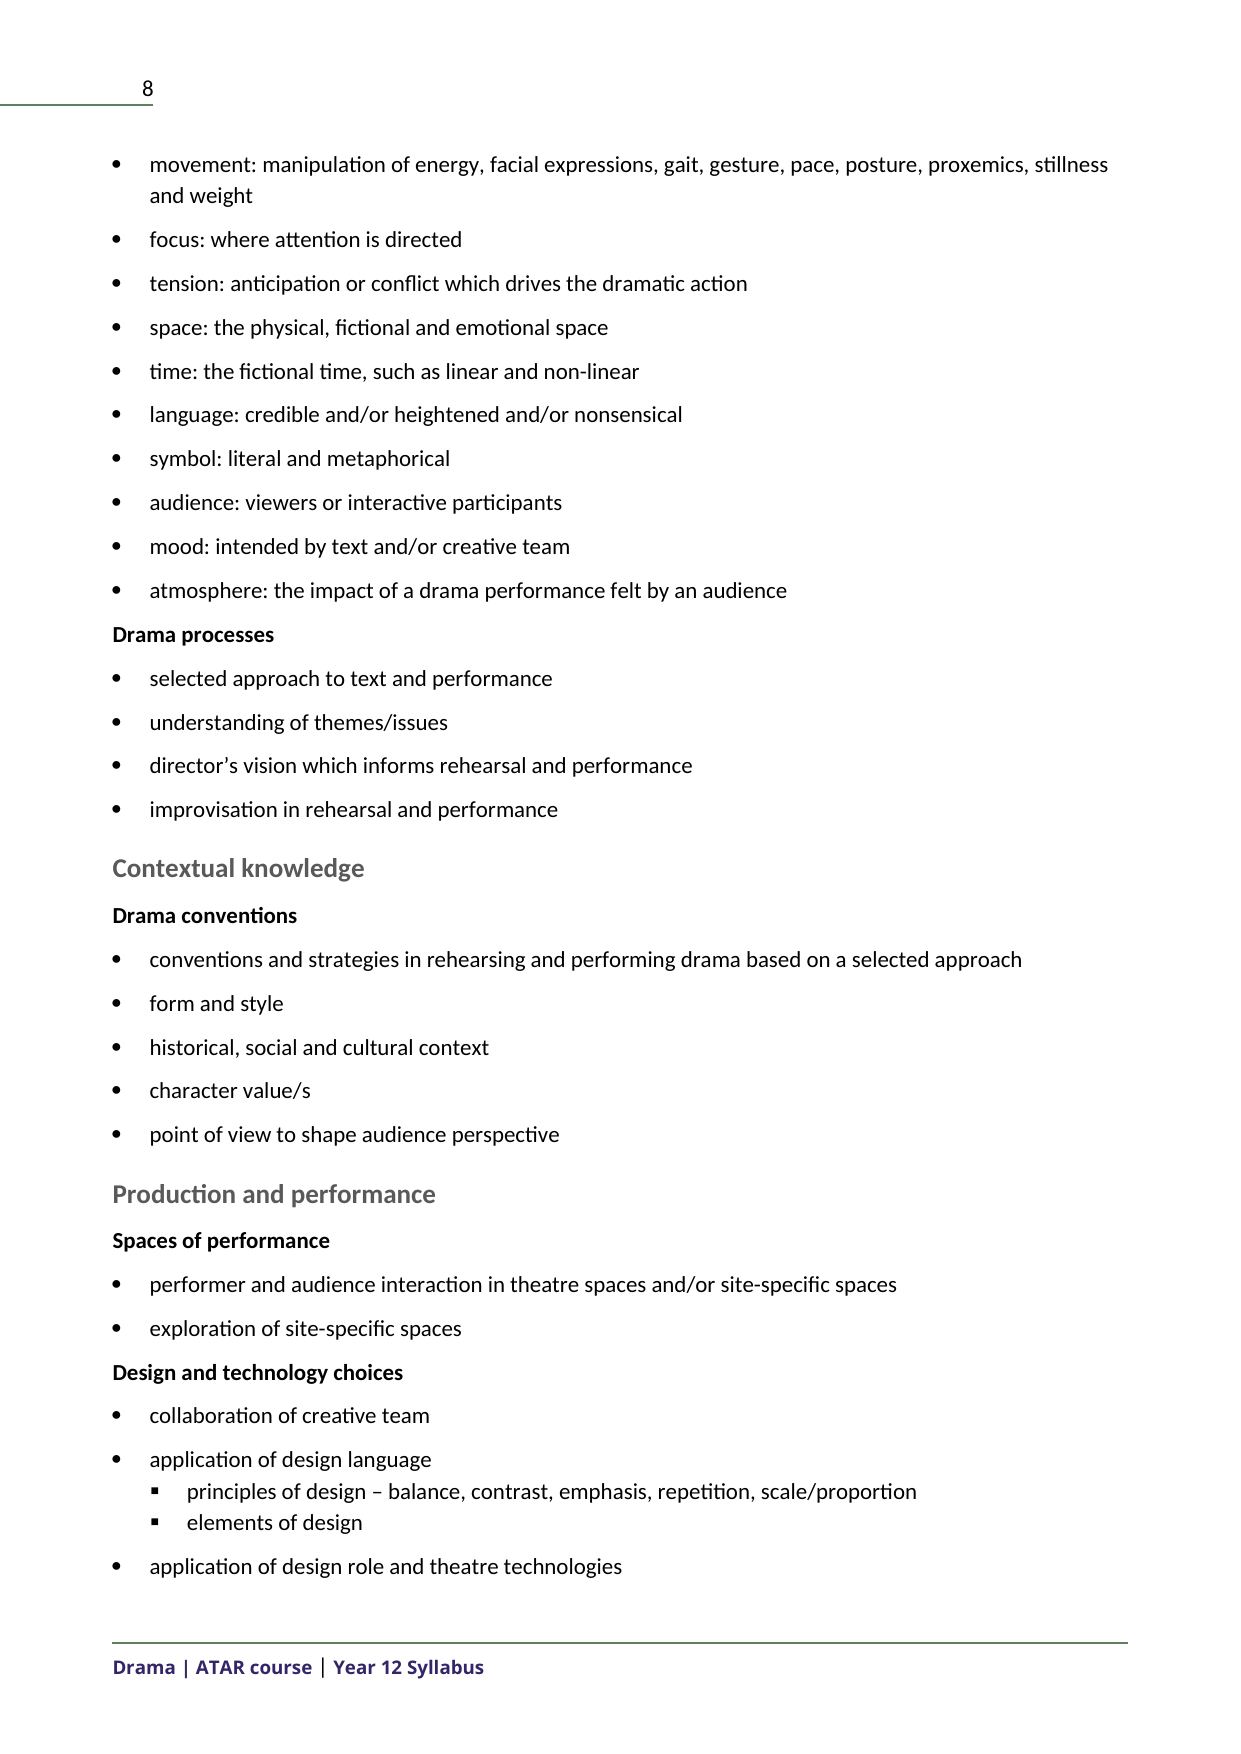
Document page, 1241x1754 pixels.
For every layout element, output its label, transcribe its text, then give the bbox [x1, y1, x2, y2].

list point of view to shape audience perspective [112, 1120, 1128, 1148]
list exploration of site-specific spaces [112, 1314, 1128, 1342]
list understanding of themes/issues [112, 708, 1128, 736]
text Spaces of performance [112, 1226, 1128, 1254]
text Drama processes [112, 620, 1128, 648]
list mood: intended by text and/or creative team [112, 532, 1128, 560]
list atmosphere: the impact of a drama performance felt by an audience [112, 576, 1128, 604]
list improvisation in rehearsal and performance [112, 795, 1128, 823]
list audience: viewers or interactive participants [112, 488, 1128, 516]
list language: credible and/or heightened and/or nonsensical [112, 401, 1128, 429]
list application of design role and theatre technologies [112, 1552, 1128, 1580]
list elements of design [149, 1508, 1128, 1536]
list application of design language [112, 1446, 1128, 1473]
text Production and performance [112, 1177, 1128, 1210]
list time: the fictional time, such as linear and non-linear [112, 357, 1128, 385]
list performer and audience interaction in theatre spaces and/or site-specific spaces [112, 1270, 1128, 1298]
text Contextual knowledge [112, 852, 1128, 885]
list symbol: literal and metaphorical [112, 444, 1128, 472]
list movement: manipulation of energy, facial expressions, gait, gesture, pace, posture, proxemics, stillness and weight [112, 150, 1128, 209]
text Design and technology choices [112, 1358, 1128, 1386]
list conventions and strategies in rehearsing and performing drama based on a selected approach [112, 945, 1128, 973]
list focus: where attention is directed [112, 225, 1128, 253]
list space: the physical, fictional and emotional space [112, 313, 1128, 341]
text Drama conventions [112, 901, 1128, 929]
list director’s vision which informs rehearsal and performance [112, 751, 1128, 779]
list tension: anticipation or conflict which drives the dramatic action [112, 269, 1128, 297]
list form and style [112, 989, 1128, 1017]
list character value/s [112, 1077, 1128, 1104]
list historical, social and cultural context [112, 1033, 1128, 1061]
list selected approach to text and performance [112, 664, 1128, 692]
list collaboration of creative team [112, 1402, 1128, 1430]
list principles of design – balance, contrast, emphasis, repetition, scale/proportion [149, 1477, 1128, 1505]
